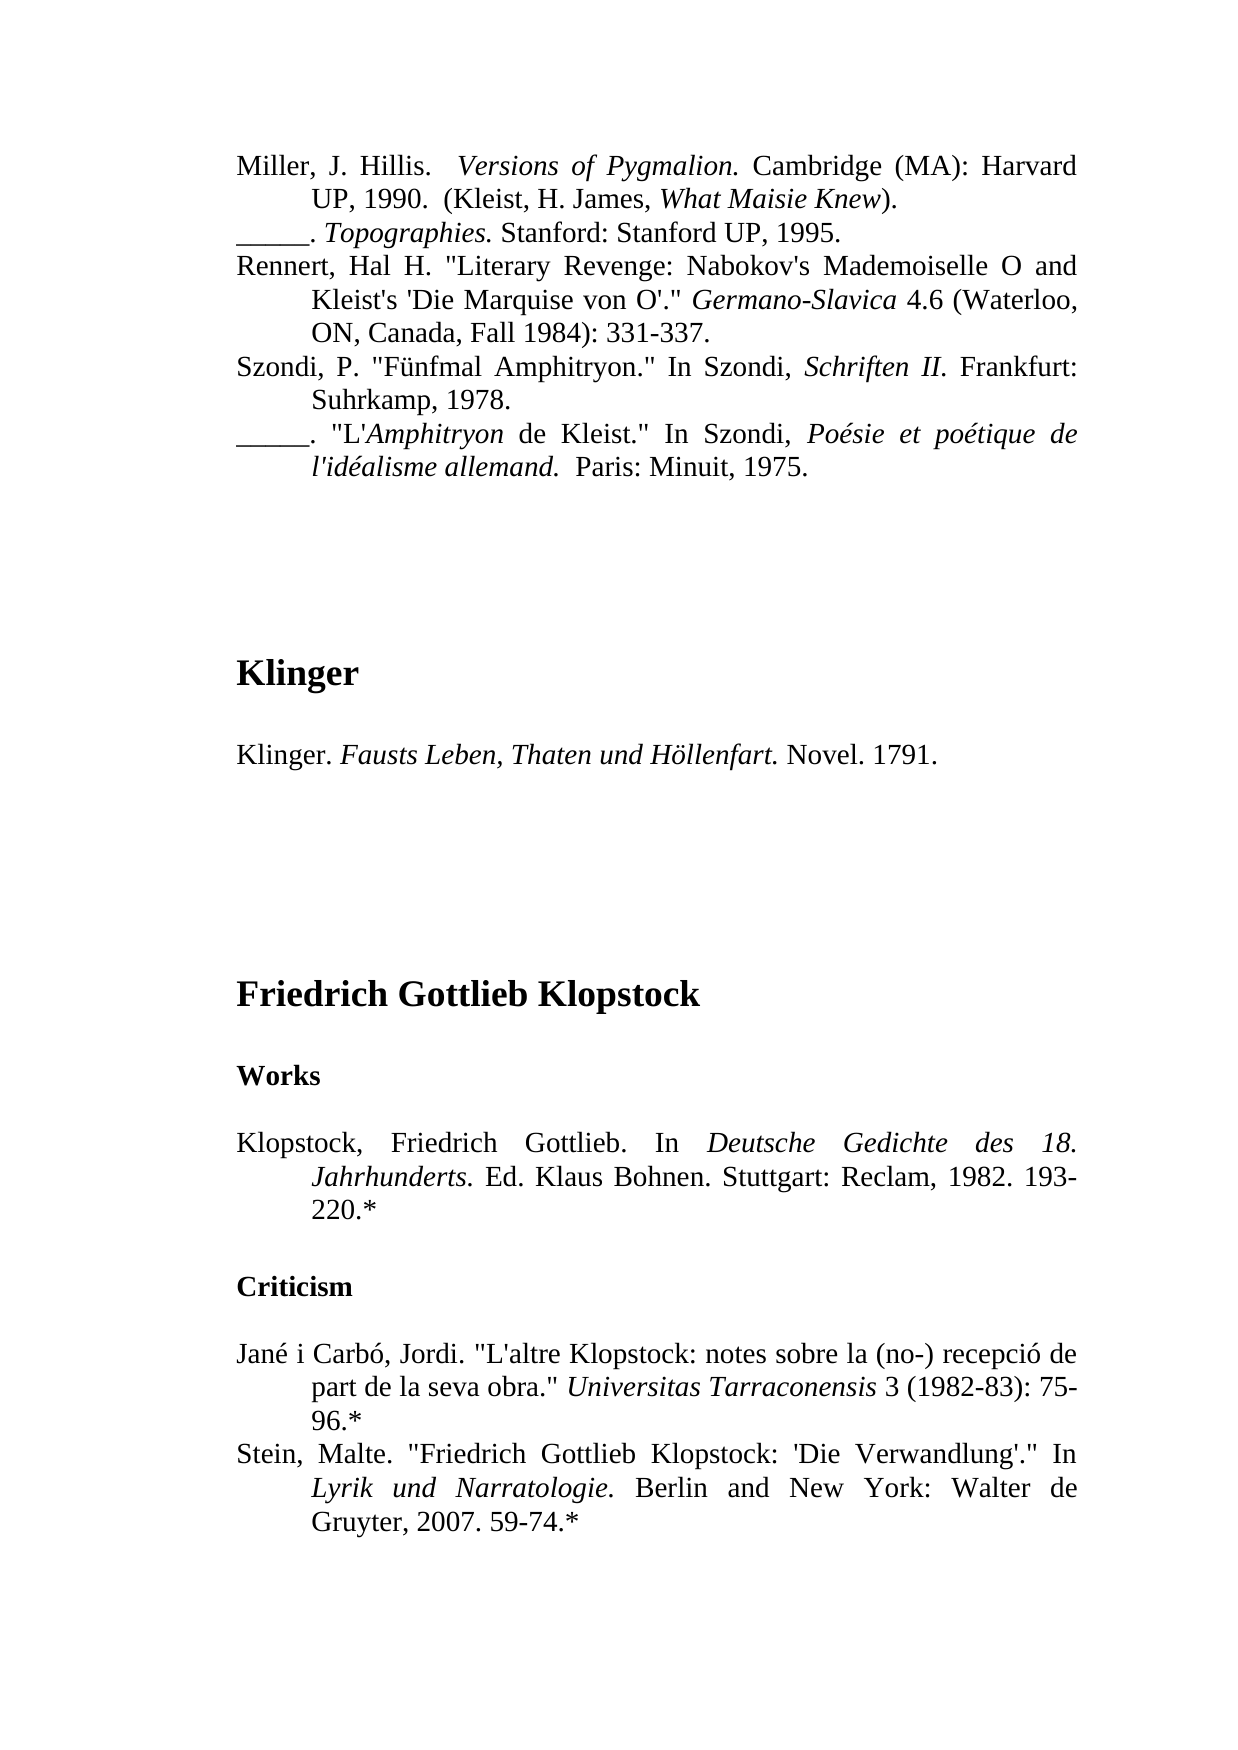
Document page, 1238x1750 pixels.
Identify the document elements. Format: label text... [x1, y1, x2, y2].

text Klinger [236, 651, 1078, 694]
text Klopstock, Friedrich Gottlieb. In Deutsche Gedichte des 18. Jahrhunderts. Ed. Klaus Bohnen. Stuttgart: Reclam, 1982. 193-220.* [236, 1125, 1078, 1226]
text Szondi, P. "Fünfmal Amphitryon." In Szondi, Schriften II. Frankfurt: Suhrkamp, 1978. [236, 349, 1078, 416]
text Friedrich Gottlieb Klopstock [236, 972, 1078, 1015]
text Miller, J. Hillis. Versions of Pygmalion. Cambridge (MA): Harvard UP, 1990. (Kleist, H. James, What Maisie Knew). [236, 148, 1077, 215]
text Works [236, 1058, 1078, 1092]
text _____. "L'Amphitryon de Kleist." In Szondi, Poésie et poétique de l'idéalisme allemand. Paris: Minuit, 1975. [236, 416, 1078, 483]
text Jané i Carbó, Jordi. "L'altre Klopstock: notes sobre la (no-) recepció de part de la seva obra." Universitas Tarraconensis 3 (1982-83): 75-96.* [236, 1336, 1078, 1437]
text Klinger. Fausts Leben, Thaten und Höllenfart. Novel. 1791. [236, 737, 1078, 771]
text Rennert, Hal H. "Literary Revenge: Nabokov's Mademoiselle O and Kleist's 'Die Marquise von O'." Germano-Slavica 4.6 (Waterloo, ON, Canada, Fall 1984): 331-337. [236, 248, 1078, 349]
text _____. Topographies. Stanford: Stanford UP, 1995. [236, 215, 1078, 248]
text Stein, Malte. "Friedrich Gottlieb Klopstock: 'Die Verwandlung'." In Lyrik und Narratologie. Berlin and New York: Walter de Gruyter, 2007. 59-74.* [236, 1437, 1078, 1537]
text Criticism [236, 1269, 1078, 1302]
